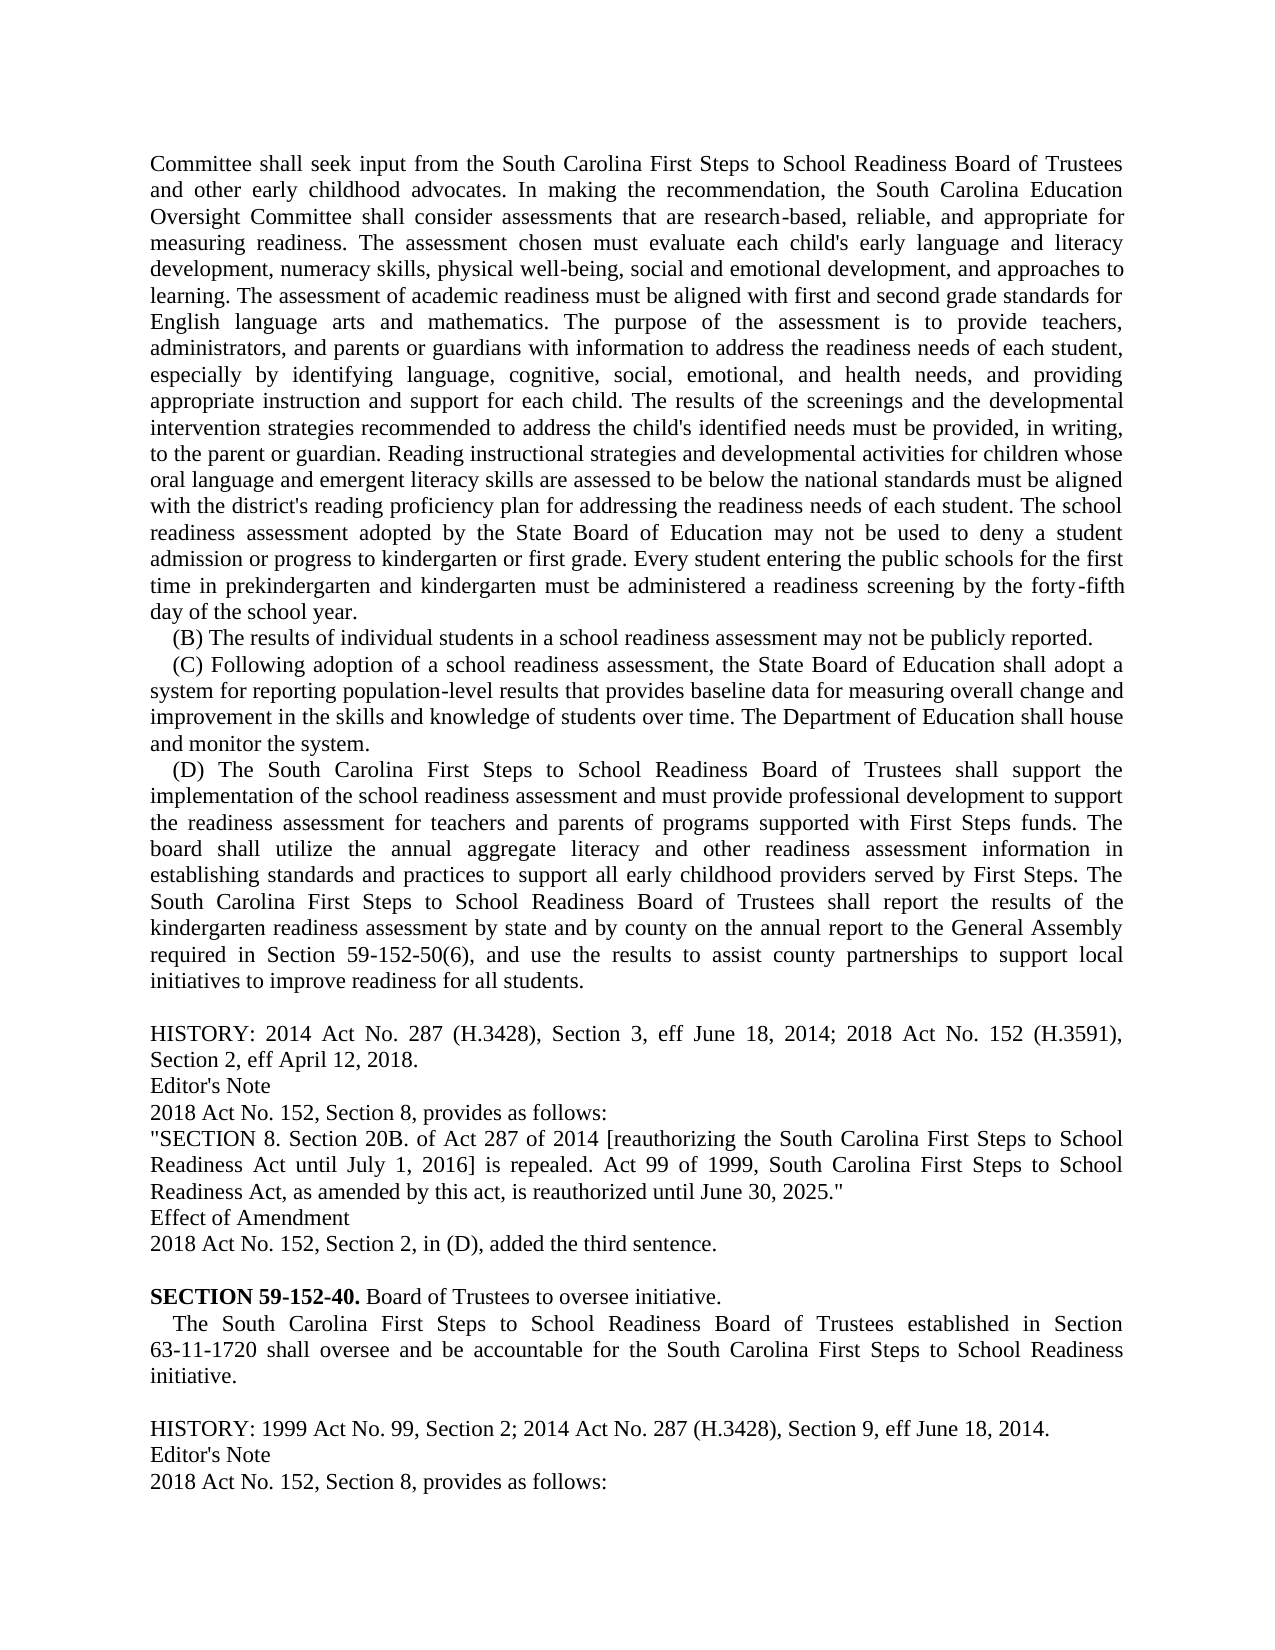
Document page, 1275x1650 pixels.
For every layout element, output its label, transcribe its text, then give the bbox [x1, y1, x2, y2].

text The South Carolina First Steps to School Readiness Board of Trustees established in Section 63-11-1720 shall oversee and be accountable for the South Carolina First Steps to School Readiness initiative. [150, 1309, 1125, 1389]
text SECTION 59-152-40. Board of Trustees to oversee initiative. [150, 1283, 1125, 1309]
text 2018 Act No. 152, Section 8, provides as follows: [150, 1099, 1125, 1125]
text (C) Following adoption of a school readiness assessment, the State Board of Education shall adopt a system for reporting population-level results that provides baseline data for measuring overall change and improvement in the skills and knowledge of students over time. The Department of Education shall house and monitor the system. [150, 651, 1125, 756]
text Editor's Note [150, 1441, 1125, 1468]
text 2018 Act No. 152, Section 2, in (D), added the third sentence. [150, 1231, 1125, 1257]
text HISTORY: 2014 Act No. 287 (H.3428), Section 3, eff June 18, 2014; 2018 Act No. 152 (H.3591), Section 2, eff April 12, 2018. [150, 1020, 1125, 1072]
text (B) The results of individual students in a school readiness assessment may not be publicly reported. [150, 624, 1125, 651]
text 2018 Act No. 152, Section 8, provides as follows: [150, 1468, 1125, 1494]
text (D) The South Carolina First Steps to School Readiness Board of Trustees shall support the implementation of the school readiness assessment and must provide professional development to support the readiness assessment for teachers and parents of programs supported with First Steps funds. The board shall utilize the annual aggregate literacy and other readiness assessment information in establishing standards and practices to support all early childhood providers served by First Steps. The South Carolina First Steps to School Readiness Board of Trustees shall report the results of the kindergarten readiness assessment by state and by county on the annual report to the General Assembly required in Section 59-152-50(6), and use the results to assist county partnerships to support local initiatives to improve readiness for all students. [150, 756, 1125, 993]
text Editor's Note [150, 1072, 1125, 1099]
text Effect of Amendment [150, 1204, 1125, 1231]
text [150, 150, 1125, 624]
text HISTORY: 1999 Act No. 99, Section 2; 2014 Act No. 287 (H.3428), Section 9, eff June 18, 2014. [150, 1415, 1125, 1441]
